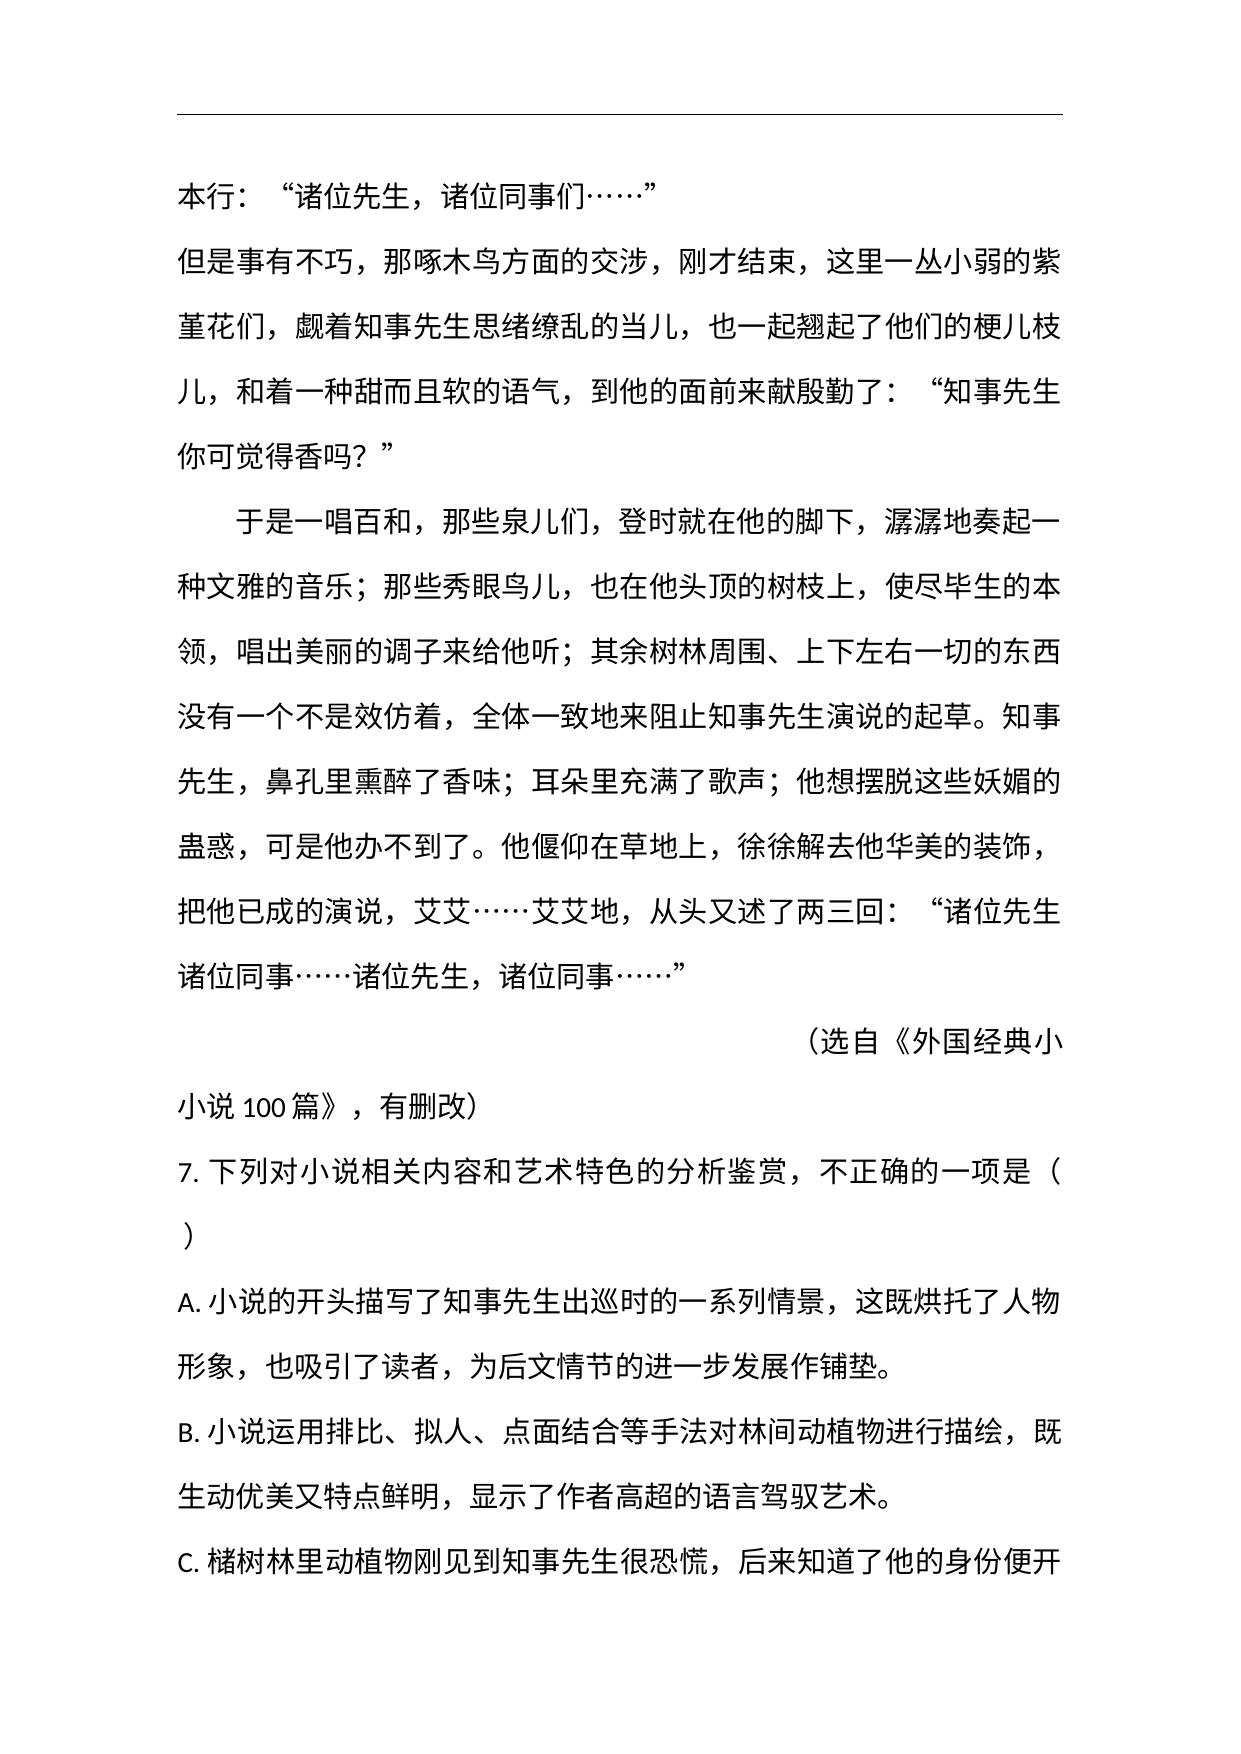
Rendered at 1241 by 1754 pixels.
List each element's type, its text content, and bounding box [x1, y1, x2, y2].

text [177, 162, 1063, 227]
text 7. 下列对小说相关内容和艺术特色的分析鉴赏，不正确的一项是（ ） [177, 1137, 1063, 1267]
text B. 小说运用排比、拟人、点面结合等手法对林间动植物进行描绘，既生动优美又特点鲜明，显示了作者高超的语言驾驭艺术。 [177, 1397, 1063, 1527]
text A. 小说的开头描写了知事先生出巡时的一系列情景，这既烘托了人物形象，也吸引了读者，为后文情节的进一步发展作铺垫。 [177, 1267, 1063, 1397]
text 但是事有不巧，那啄木鸟方面的交涉，刚才结束，这里一丛小弱的紫堇花们，觑着知事先生思绪缭乱的当儿，也一起翘起了他们的梗儿枝儿，和着一种甜而且软的语气，到他的面前来献殷勤了：“知事先生，你可觉得香吗？” [177, 227, 1063, 487]
text 于是一唱百和，那些泉儿们，登时就在他的脚下，潺潺地奏起一种文雅的音乐；那些秀眼鸟儿，也在他头顶的树枝上，使尽毕生的本领，唱出美丽的调子来给他听；其余树林周围、上下左右一切的东西，没有一个不是效仿着，全体一致地来阻止知事先生演说的起草。知事先生，鼻孔里熏醉了香味；耳朵里充满了歌声；他想摆脱这些妖媚的蛊惑，可是他办不到了。他偃仰在草地上，徐徐解去他华美的装饰，把他已成的演说，艾艾……艾艾地，从头又述了两三回：“诸位先生、诸位同事……诸位先生，诸位同事……” [177, 487, 1063, 1007]
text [177, 1527, 1063, 1592]
text （选自《外国经典小小说100篇》，有删改） [177, 1007, 1063, 1137]
